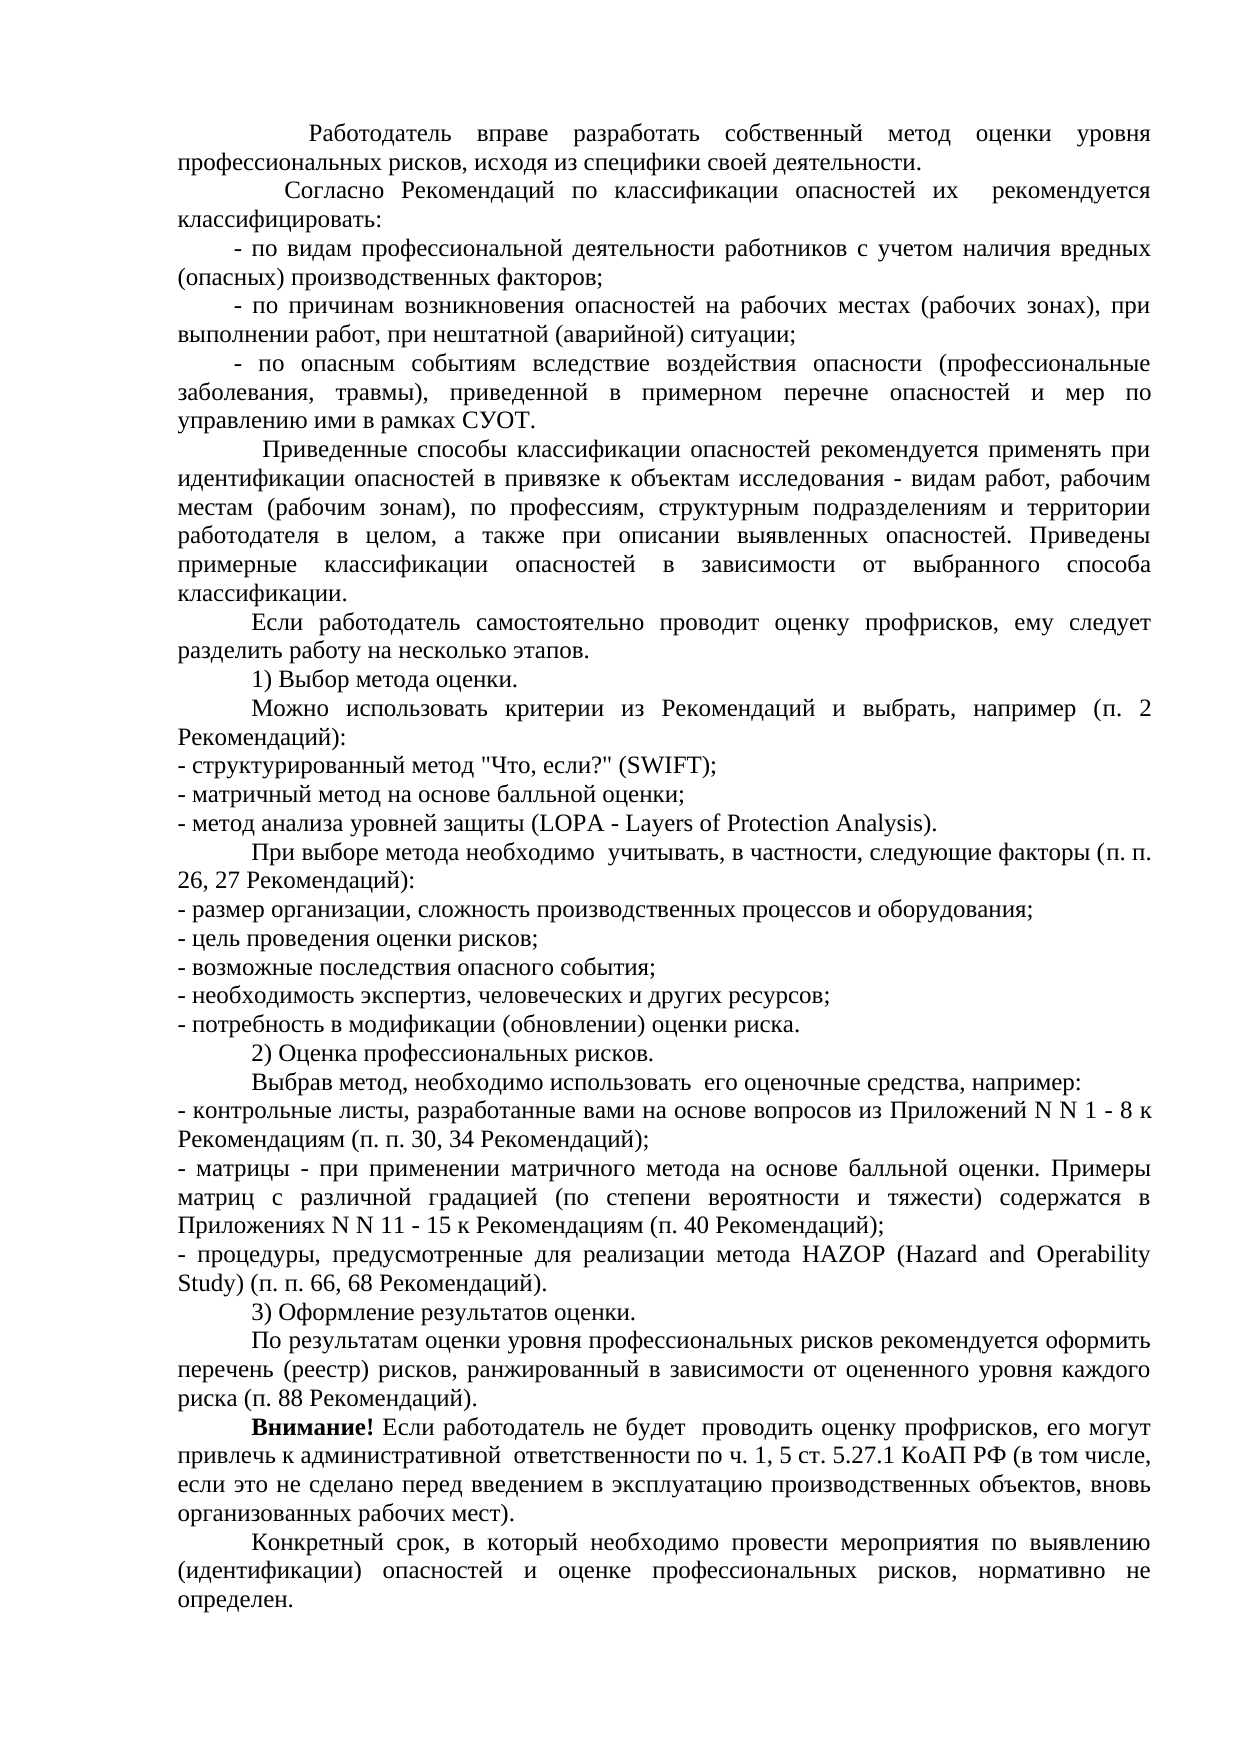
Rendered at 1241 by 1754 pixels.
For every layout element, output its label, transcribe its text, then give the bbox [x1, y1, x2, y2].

text - возможные последствия опасного события; [177, 952, 1152, 981]
text Конкретный срок, в который необходимо провести мероприятия по выявлению (идентификации) опасностей и оценке профессиональных рисков, нормативно не определен. [177, 1527, 1152, 1613]
text Выбрав метод, необходимо использовать его оценочные средства, например: [177, 1067, 1152, 1096]
text - размер организации, сложность производственных процессов и оборудования; [177, 894, 1152, 923]
text - цель проведения оценки рисков; [177, 923, 1152, 952]
text По результатам оценки уровня профессиональных рисков рекомендуется оформить перечень (реестр) рисков, ранжированный в зависимости от оцененного уровня каждого риска (п. 88 Рекомендаций). [177, 1326, 1152, 1412]
text - структурированный метод "Что, если?" (SWIFT); [177, 751, 1152, 779]
text 3) Оформление результатов оценки. [177, 1297, 1152, 1326]
text Работодатель вправе разработать собственный метод оценки уровня профессиональных рисков, исходя из специфики своей деятельности. [177, 118, 1152, 176]
text Если работодатель самостоятельно проводит оценку профрисков, ему следует разделить работу на несколько этапов. [177, 607, 1152, 664]
text - потребность в модификации (обновлении) оценки риска. [177, 1009, 1152, 1038]
text Согласно Рекомендаций по классификации опасностей их рекомендуется классифицировать: [177, 176, 1152, 233]
text - по опасным событиям вследствие воздействия опасности (профессиональные заболевания, травмы), приведенной в примерном перечне опасностей и мер по управлению ими в рамках СУОТ. [177, 348, 1152, 434]
text - метод анализа уровней защиты (LOPA - Layers of Protection Analysis). [177, 808, 1152, 837]
text - необходимость экспертиз, человеческих и других ресурсов; [177, 981, 1152, 1009]
text При выборе метода необходимо учитывать, в частности, следующие факторы (п. п. 26, 27 Рекомендаций): [177, 837, 1152, 894]
text 1) Выбор метода оценки. [177, 664, 1152, 693]
text - контрольные листы, разработанные вами на основе вопросов из Приложений N N 1 - 8 к Рекомендациям (п. п. 30, 34 Рекомендаций); [177, 1096, 1152, 1153]
text 2) Оценка профессиональных рисков. [177, 1038, 1152, 1067]
text - процедуры, предусмотренные для реализации метода HAZOP (Hazard and Operability Study) (п. п. 66, 68 Рекомендаций). [177, 1239, 1152, 1297]
text - матричный метод на основе балльной оценки; [177, 779, 1152, 808]
text - по видам профессиональной деятельности работников с учетом наличия вредных (опасных) производственных факторов; [177, 233, 1152, 291]
text Можно использовать критерии из Рекомендаций и выбрать, например (п. 2 Рекомендаций): [177, 693, 1152, 751]
text Приведенные способы классификации опасностей рекомендуется применять при идентификации опасностей в привязке к объектам исследования - видам работ, рабочим местам (рабочим зонам), по профессиям, структурным подразделениям и территории работодателя в целом, а также при описании выявленных опасностей. Приведены примерные классификации опасностей в зависимости от выбранного способа классификации. [177, 434, 1152, 607]
text Внимание! Если работодатель не будет проводить оценку профрисков, его могут привлечь к административной ответственности по ч. 1, 5 ст. 5.27.1 КоАП РФ (в том числе, если это не сделано перед введением в эксплуатацию производственных объектов, вновь организованных рабочих мест). [177, 1412, 1152, 1527]
text - матрицы - при применении матричного метода на основе балльной оценки. Примеры матриц с различной градацией (по степени вероятности и тяжести) содержатся в Приложениях N N 11 - 15 к Рекомендациям (п. 40 Рекомендаций); [177, 1153, 1152, 1239]
text - по причинам возникновения опасностей на рабочих местах (рабочих зонах), при выполнении работ, при нештатной (аварийной) ситуации; [177, 291, 1152, 348]
